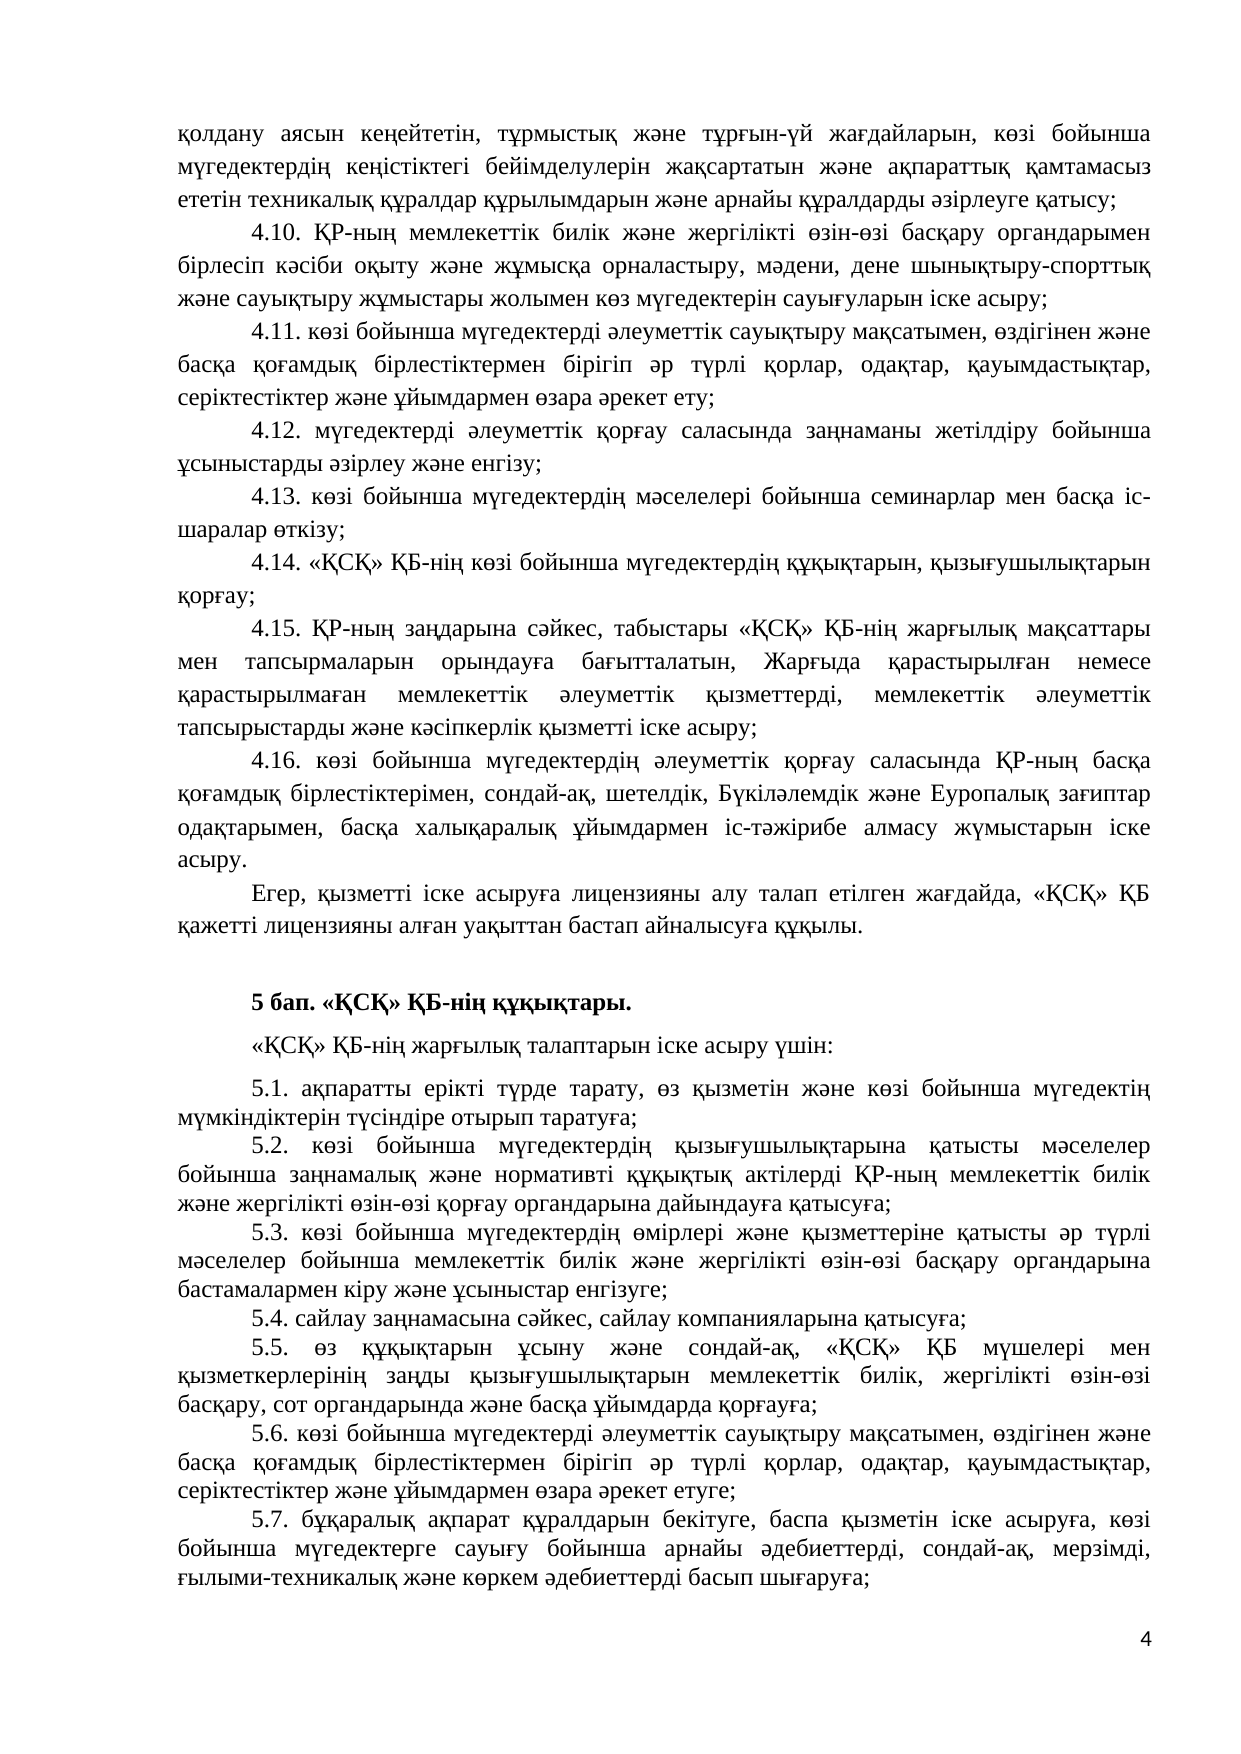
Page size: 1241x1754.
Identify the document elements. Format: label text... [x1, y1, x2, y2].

text «ҚСҚ» ҚБ-нің жарғылық талаптарын іске асыру үшін: [177, 1030, 1152, 1059]
text 4.13. көзі бойынша мүгедектердің мәселелері бойынша семинарлар мен басқа іс-шаралар өткізу; [177, 481, 1152, 543]
text 4.12. мүгедектерді әлеуметтік қорғау саласында заңнаманы жетілдіру бойынша ұсыныстарды әзірлеу және енгізу; [177, 415, 1152, 477]
text 5.4. сайлау заңнамасына сәйкес, сайлау компанияларына қатысуға; [177, 1303, 1152, 1332]
text 4.16. көзі бойынша мүгедектердің әлеуметтік қорғау саласында ҚР-ның басқа қоғамдық бірлестіктерімен, сондай-ақ, шетелдік, Бүкіләлемдік және Еуропалық зағиптар одақтарымен, басқа халықаралық ұйымдармен іс-тәжірибе алмасу жүмыстарын іске асыру. [177, 746, 1152, 873]
text 5.2. көзі бойынша мүгедектердің қызығушылықтарына қатысты мәселелер бойынша заңнамалық және нормативті құқықтық актілерді ҚР-ның мемлекеттік билік және жергілікті өзін-өзі қорғау органдарына дайындауға қатысуға; [177, 1131, 1152, 1217]
text 5.1. ақпаратты ерікті түрде тарату, өз қызметін және көзі бойынша мүгедектің мүмкіндіктерін түсіндіре отырып таратуға; [177, 1073, 1152, 1131]
text 4.11. көзі бойынша мүгедектерді әлеуметтік сауықтыру мақсатымен, өздігінен және басқа қоғамдық бірлестіктермен бірігіп әр түрлі қорлар, одақтар, қауымдастықтар, серіктестіктер және ұйымдармен өзара әрекет ету; [177, 316, 1152, 411]
text 5.6. көзі бойынша мүгедектерді әлеуметтік сауықтыру мақсатымен, өздігінен және басқа қоғамдық бірлестіктермен бірігіп әр түрлі қорлар, одақтар, қауымдастықтар, серіктестіктер және ұйымдармен өзара әрекет етуге; [177, 1418, 1152, 1504]
text 5 бап. «ҚСҚ» ҚБ-нің құқықтары. [177, 987, 1152, 1016]
text Егер, қызметті іске асыруға лицензияны алу талап етілген жағдайда, «ҚСҚ» ҚБ қажетті лицензияны алған уақыттан бастап айналысуға құқылы. [177, 878, 1152, 939]
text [177, 118, 1152, 213]
text 5.7. бұқаралық ақпарат құралдарын бекітуге, баспа қызметін іске асыруға, көзі бойынша мүгедектерге сауығу бойынша арнайы әдебиеттерді, сондай-ақ, мерзімді, ғылыми-техникалық және көркем әдебиеттерді басып шығаруға; [177, 1504, 1152, 1591]
text 5.5. өз құқықтарын ұсыну және сондай-ақ, «ҚСҚ» ҚБ мүшелері мен қызметкерлерінің заңды қызығушылықтарын мемлекеттік билік, жергілікті өзін-өзі басқару, сот органдарында және басқа ұйымдарда қорғауға; [177, 1332, 1152, 1418]
text 4.10. ҚР-ның мемлекеттік билік және жергілікті өзін-өзі басқару органдарымен бірлесіп кәсіби оқыту және жұмысқа орналастыру, мәдени, дене шынықтыру-спорттық және сауықтыру жұмыстары жолымен көз мүгедектерін сауығуларын іске асыру; [177, 217, 1152, 312]
text 4.15. ҚР-ның заңдарына сәйкес, табыстары «ҚСҚ» ҚБ-нің жарғылық мақсаттары мен тапсырмаларын орындауға бағытталатын, Жарғыда қарастырылған немесе қарастырылмаған мемлекеттік әлеуметтік қызметтерді, мемлекеттік әлеуметтік тапсырыстарды және кәсіпкерлік қызметті іске асыру; [177, 613, 1152, 741]
text 4.14. «ҚСҚ» ҚБ-нің көзі бойынша мүгедектердің құқықтарын, қызығушылықтарын қорғау; [177, 547, 1152, 609]
text 5.3. көзі бойынша мүгедектердің өмірлері және қызметтеріне қатысты әр түрлі мәселелер бойынша мемлекеттік билік және жергілікті өзін-өзі басқару органдарына бастамалармен кіру және ұсыныстар енгізуге; [177, 1217, 1152, 1303]
